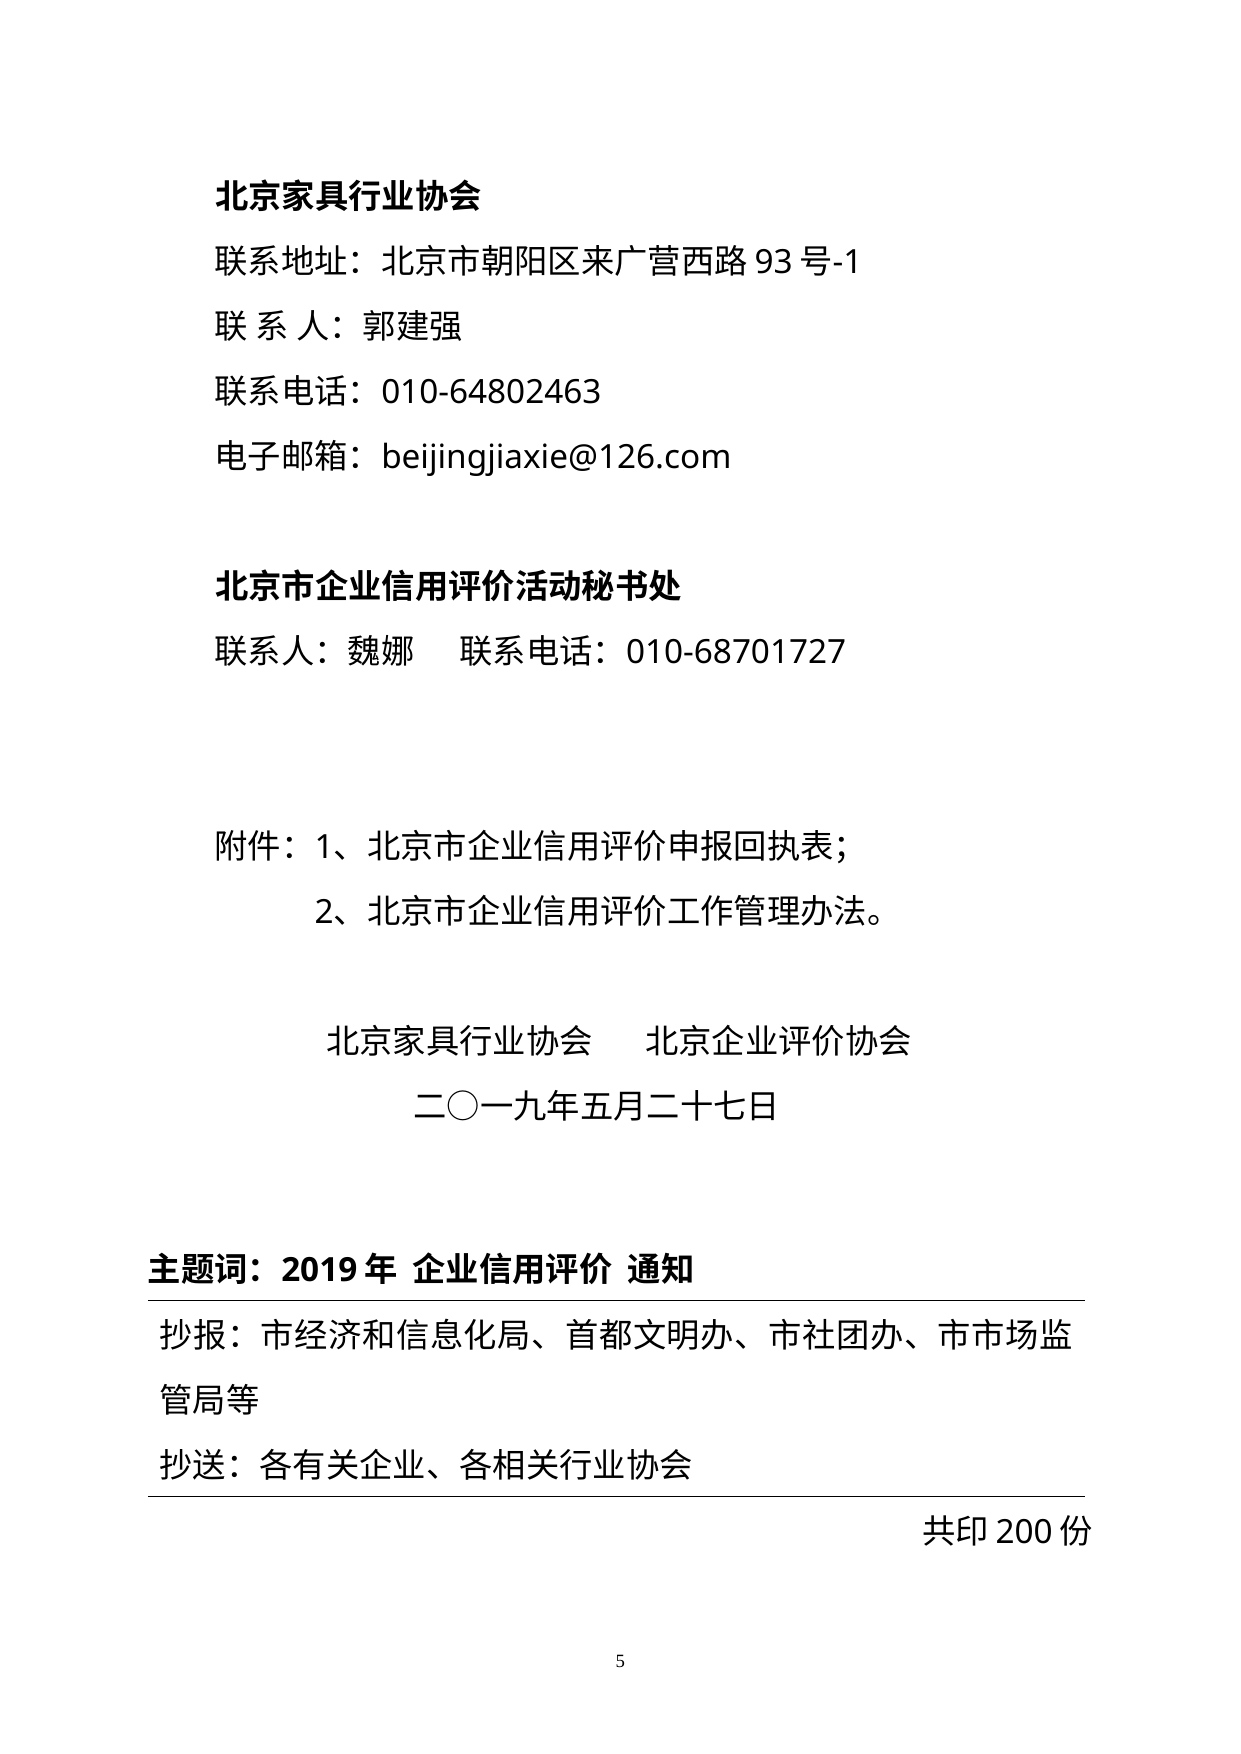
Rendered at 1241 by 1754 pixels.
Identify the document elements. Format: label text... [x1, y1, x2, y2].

text 二○一九年五月二十七日 [148, 1072, 984, 1137]
text 联系人：魏娜 联系电话：010-68701727 [148, 617, 1092, 682]
text 主题词：2019年 企业信用评价 通知 [148, 1234, 1092, 1299]
text 北京家具行业协会 北京企业评价协会 [148, 1007, 1090, 1072]
text 联 系 人：郭建强 [148, 292, 1092, 357]
text 北京市企业信用评价活动秘书处 [148, 552, 1092, 617]
text 附件：1、北京市企业信用评价申报回执表； [148, 812, 1092, 877]
text 电子邮箱：beijingjiaxie@126.com [148, 422, 1092, 487]
table_header 抄报：市经济和信息化局、首都文明办、市社团办、市市场监管局等 抄送：各有关企业、各相关行业协会 [148, 1301, 1085, 1496]
text 联系电话：010-64802463 [148, 357, 1092, 422]
text 北京家具行业协会 [148, 162, 1092, 227]
text 共印200份 [148, 1497, 1092, 1562]
text 2、北京市企业信用评价工作管理办法。 [148, 877, 1092, 942]
text 联系地址：北京市朝阳区来广营西路93号-1 [148, 227, 1092, 292]
